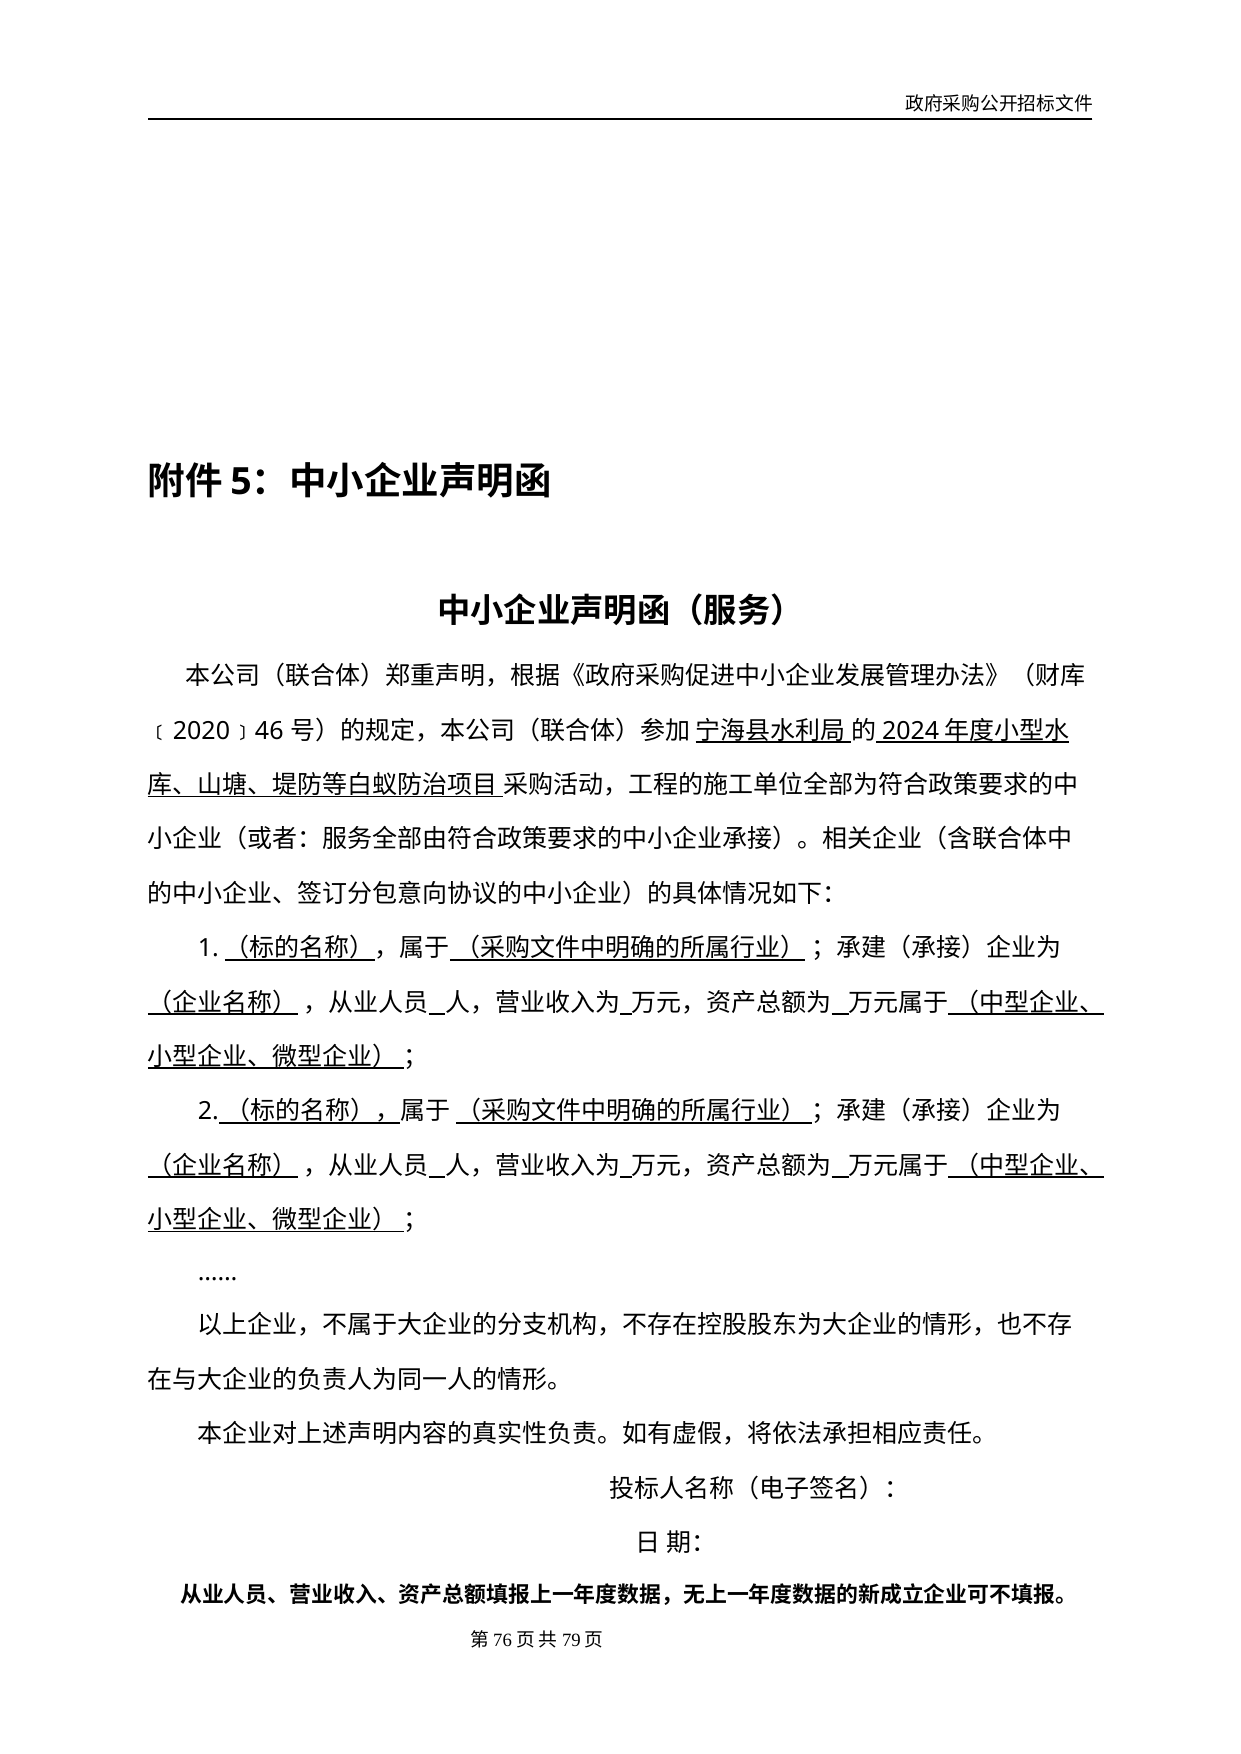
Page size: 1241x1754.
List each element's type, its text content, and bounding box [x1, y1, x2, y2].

text 以上企业，不属于大企业的分支机构，不存在控股股东为大企业的情形，也不存在与大企业的负责人为同一人的情形。 [148, 1305, 1092, 1396]
text 本公司（联合体）郑重声明，根据《政府采购促进中小企业发展管理办法》（财库﹝2020﹞46 号）的规定，本公司（联合体）参加 宁海县水利局 的 2024年度小型水库、山塘、堤防等白蚁防治项目 采购活动，工程的施工单位全部为符合政策要求的中小企业（或者：服务全部由符合政策要求的中小企业承接）。相关企业（含联合体中的中小企业、签订分包意向协议的中小企业）的具体情况如下： [148, 656, 1092, 909]
text 本企业对上述声明内容的真实性负责。如有虚假，将依法承担相应责任。 [148, 1414, 1092, 1450]
text 1. （标的名称），属于 （采购文件中明确的所属行业） ；承建（承接）企业为 （企业名称） ，从业人员 人，营业收入为 万元，资产总额为 万元属于 （中型企业、小型企业、微型企业） ； [148, 928, 1092, 1073]
text 2. （标的名称），属于 （采购文件中明确的所属行业） ；承建（承接）企业为 （企业名称） ，从业人员 人，营业收入为 万元，资产总额为 万元属于 （中型企业、小型企业、微型企业） ； [148, 1091, 1092, 1236]
text 附件5：中小企业声明函 [148, 451, 1092, 505]
text 从业人员、营业收入、资产总额填报上一年度数据，无上一年度数据的新成立企业可不填报。 [148, 1577, 1092, 1608]
text …… [148, 1254, 1092, 1288]
text 日 期： [148, 1522, 976, 1559]
text 中小企业声明函（服务） [148, 583, 1092, 632]
text 投标人名称（电子签名）： [148, 1468, 909, 1504]
